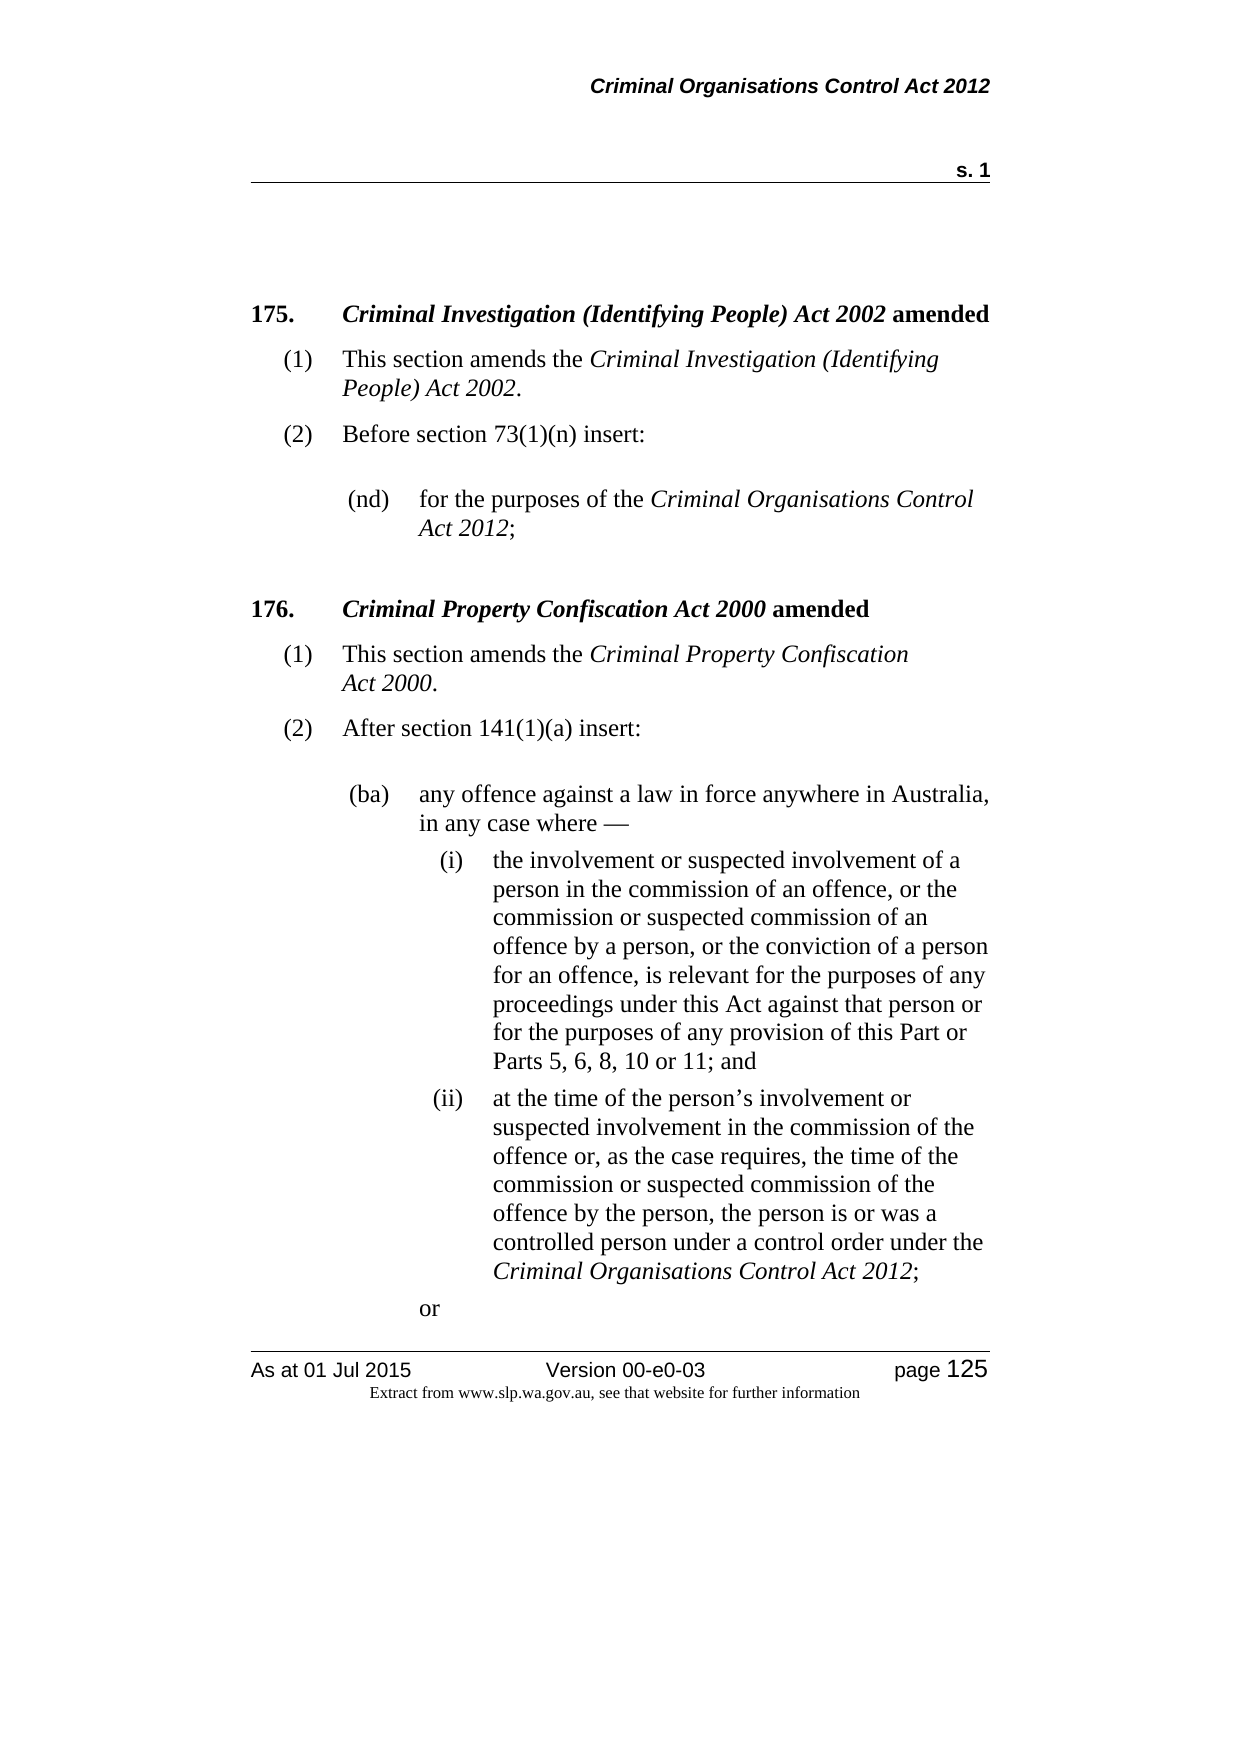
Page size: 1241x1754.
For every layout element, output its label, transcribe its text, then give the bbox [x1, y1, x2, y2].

text (1) This section amends the Criminal Investigation (Identifying People) Act 2002. [251, 344, 990, 402]
subtitle 176. Criminal Property Confiscation Act 2000 amended [251, 594, 990, 622]
subtitle 175. Criminal Investigation (Identifying People) Act 2002 amended [251, 299, 990, 328]
text (i) the involvement or suspected involvement of a person in the commission of an offence, or the commission or suspected commission of an offence by a person, or the conviction of a person for an offence, is relevant for the purposes of any proceedings under this Act against that person or for the purposes of any provision of this Part or Parts 5, 6, 8, 10 or 11; and [251, 845, 990, 1075]
text (nd) for the purposes of the Criminal Organisations Control Act 2012; [251, 484, 990, 542]
text (2) Before section 73(1)(n) insert: [251, 419, 990, 447]
text (1) This section amends the Criminal Property Confiscation Act 2000. [251, 639, 990, 697]
text or [251, 1293, 990, 1322]
text (ba) any offence against a law in force anywhere in , in any case where — [251, 779, 990, 837]
text (2) After section 141(1)(a) insert: [251, 713, 990, 742]
text (ii) at the time of the person’s involvement or suspected involvement in the commission of the offence or, as the case requires, the time of the commission or suspected commission of the offence by the person, the person is or was a controlled person under a control order under the Criminal Organisations Control Act 2012; [251, 1083, 990, 1284]
